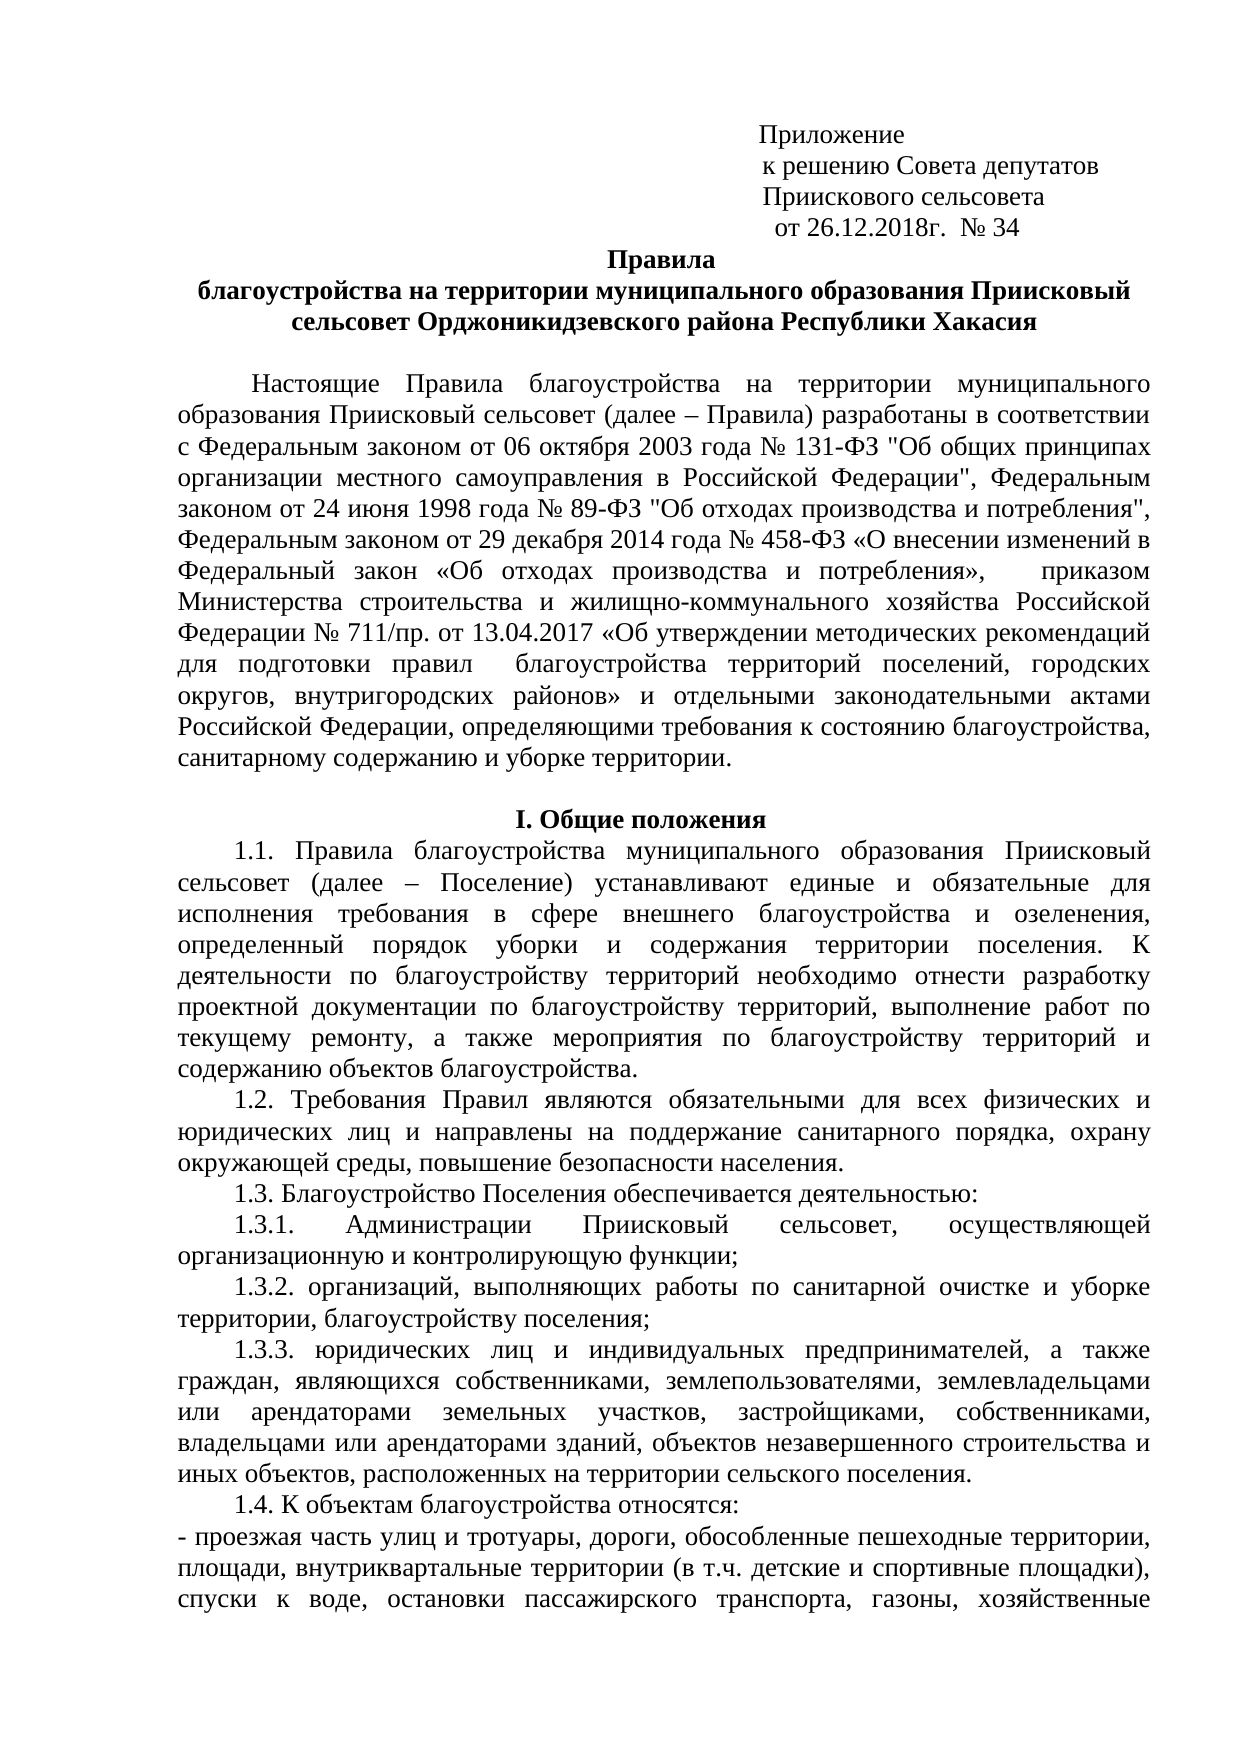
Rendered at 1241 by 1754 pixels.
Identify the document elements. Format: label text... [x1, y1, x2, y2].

text от 26.12.2018г. № 34 [177, 212, 1152, 243]
text Приискового сельсовета [177, 180, 1152, 212]
text 1.3. Благоустройство Поселения обеспечивается деятельностью: [177, 1177, 1152, 1208]
text 1.2. Требования Правил являются обязательными для всех физических и юридических лиц и направлены на поддержание санитарного порядка, охрану окружающей среды, повышение безопасности населения. [177, 1084, 1152, 1177]
text Настоящие Правила благоустройства на территории муниципального образования Приисковый сельсовет (далее – Правила) разработаны в соответствии с Федеральным законом от 06 октября 2003 года № 131-ФЗ "Об общих принципах организации местного самоуправления в Российской Федерации", Федеральным законом от 24 июня 1998 года № 89-ФЗ "Об отходах производства и потребления", Федеральным законом от 29 декабря 2014 года № 458-ФЗ «О внесении изменений в Федеральный закон «Об отходах производства и потребления», приказом Министерства строительства и жилищно-коммунального хозяйства Российской Федерации № 711/пр. от 13.04.2017 «Об утверждении методических рекомендаций для подготовки правил благоустройства территорий поселений, городских округов, внутригородских районов» и отдельными законодательными актами Российской Федерации, определяющими требования к состоянию благоустройства, санитарному содержанию и уборке территории. [177, 367, 1152, 772]
text 1.1. Правила благоустройства муниципального образования Приисковый сельсовет (далее – Поселение) устанавливают единые и обязательные для исполнения требования в сфере внешнего благоустройства и озеленения, определенный порядок уборки и содержания территории поселения. К деятельности по благоустройству территорий необходимо отнести разработку проектной документации по благоустройству территорий, выполнение работ по текущему ремонту, а также мероприятия по благоустройству территорий и содержанию объектов благоустройства. [177, 834, 1152, 1084]
text I. Общие положения [177, 772, 1152, 834]
text 1.3.3. юридических лиц и индивидуальных предпринимателей, а также граждан, являющихся собственниками, землепользователями, землевладельцами или арендаторами земельных участков, застройщиками, собственниками, владельцами или арендаторами зданий, объектов незавершенного строительства и иных объектов, расположенных на территории сельского поселения. [177, 1333, 1152, 1488]
text 1.3.2. организаций, выполняющих работы по санитарной очистке и уборке территории, благоустройству поселения; [177, 1271, 1152, 1333]
text Правила благоустройства на территории муниципального образования Приисковый сельсовет Орджоникидзевского района Республики Хакасия [177, 243, 1152, 336]
text 1.3.1. Администрации Приисковый сельсовет, осуществляющей организационную и контролирующую функции; [177, 1208, 1152, 1271]
text к решению Совета депутатов [177, 149, 1152, 180]
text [177, 1520, 1152, 1613]
text Приложение [177, 118, 1152, 149]
text 1.4. К объектам благоустройства относятся: [177, 1488, 1152, 1520]
